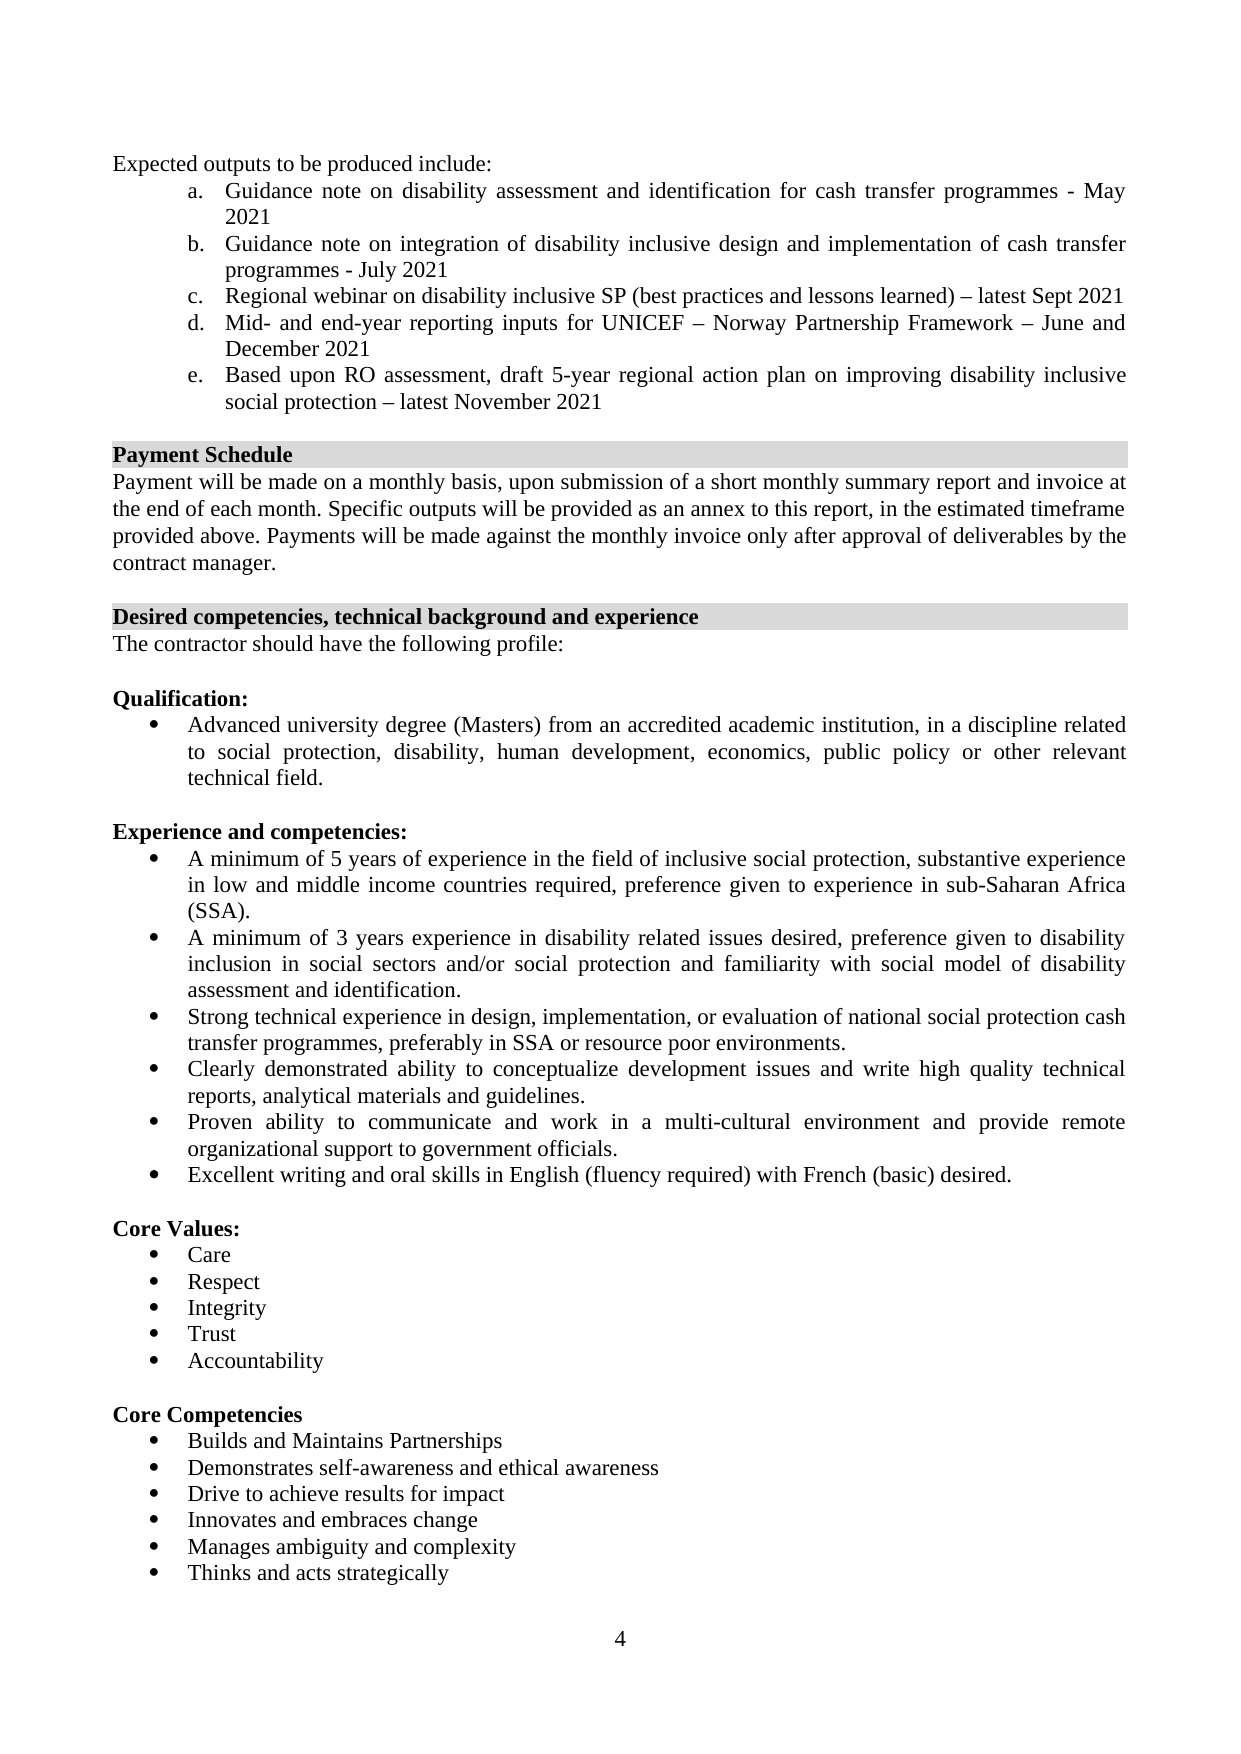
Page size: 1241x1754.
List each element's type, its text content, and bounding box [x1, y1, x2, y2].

list Accountability [150, 1347, 1128, 1373]
text Payment will be made on a monthly basis, upon submission of a short monthly summary report and invoice at the end of each month. Specific outputs will be provided as an annex to this report, in the estimated timeframe provided above. Payments will be made against the monthly invoice only after approval of deliverables by the contract manager. [112, 468, 1128, 576]
list A minimum of 5 years of experience in the field of inclusive social protection, substantive experience in low and middle income countries required, preference given to experience in sub-Saharan Africa (SSA). [150, 845, 1128, 924]
list Manages ambiguity and complexity [150, 1533, 1128, 1559]
text Core Competencies [112, 1400, 1128, 1427]
list Proven ability to communicate and work in a multi-cultural environment and provide remote organizational support to government officials. [150, 1108, 1128, 1161]
list Integrity [150, 1294, 1128, 1321]
list Guidance note on disability assessment and identification for cash transfer programmes - May 2021 [187, 177, 1128, 230]
text Expected outputs to be produced include: [112, 150, 1128, 177]
list Thinks and acts strategically [150, 1559, 1128, 1586]
list Builds and Maintains Partnerships [150, 1427, 1128, 1454]
list Trust [150, 1321, 1128, 1347]
list Respect [150, 1268, 1128, 1294]
text Payment Schedule [112, 441, 1128, 468]
list Innovates and embraces change [150, 1506, 1128, 1533]
list Excellent writing and oral skills in English (fluency required) with French (basic) desired. [150, 1161, 1128, 1187]
text Core Values: [112, 1214, 1128, 1241]
list A minimum of 3 years experience in disability related issues desired, preference given to disability inclusion in social sectors and/or social protection and familiarity with social model of disability assessment and identification. [150, 924, 1128, 1003]
text Qualification: [112, 684, 1128, 711]
text Experience and competencies: [112, 818, 1128, 845]
list Guidance note on integration of disability inclusive design and implementation of cash transfer programmes - July 2021 [187, 230, 1128, 282]
list Drive to achieve results for impact [150, 1480, 1128, 1506]
list Demonstrates self-awareness and ethical awareness [150, 1454, 1128, 1480]
text Desired competencies, technical background and experience [112, 603, 1128, 630]
list Strong technical experience in design, implementation, or evaluation of national social protection cash transfer programmes, preferably in SSA or resource poor environments. [150, 1003, 1128, 1056]
list Based upon RO assessment, draft 5-year regional action plan on improving disability inclusive social protection – latest November 2021 [187, 362, 1128, 414]
list Mid- and end-year reporting inputs for UNICEF – Norway Partnership Framework – June and December 2021 [187, 309, 1128, 362]
list Regional webinar on disability inclusive SP (best practices and lessons learned) – latest Sept 2021 [187, 282, 1128, 309]
list Care [150, 1241, 1128, 1268]
list Clearly demonstrated ability to conceptualize development issues and write high quality technical reports, analytical materials and guidelines. [150, 1056, 1128, 1108]
text The contractor should have the following profile: [112, 630, 1128, 657]
list Advanced university degree (Masters) from an accredited academic institution, in a discipline related to social protection, disability, human development, economics, public policy or other relevant technical field. [150, 711, 1128, 791]
